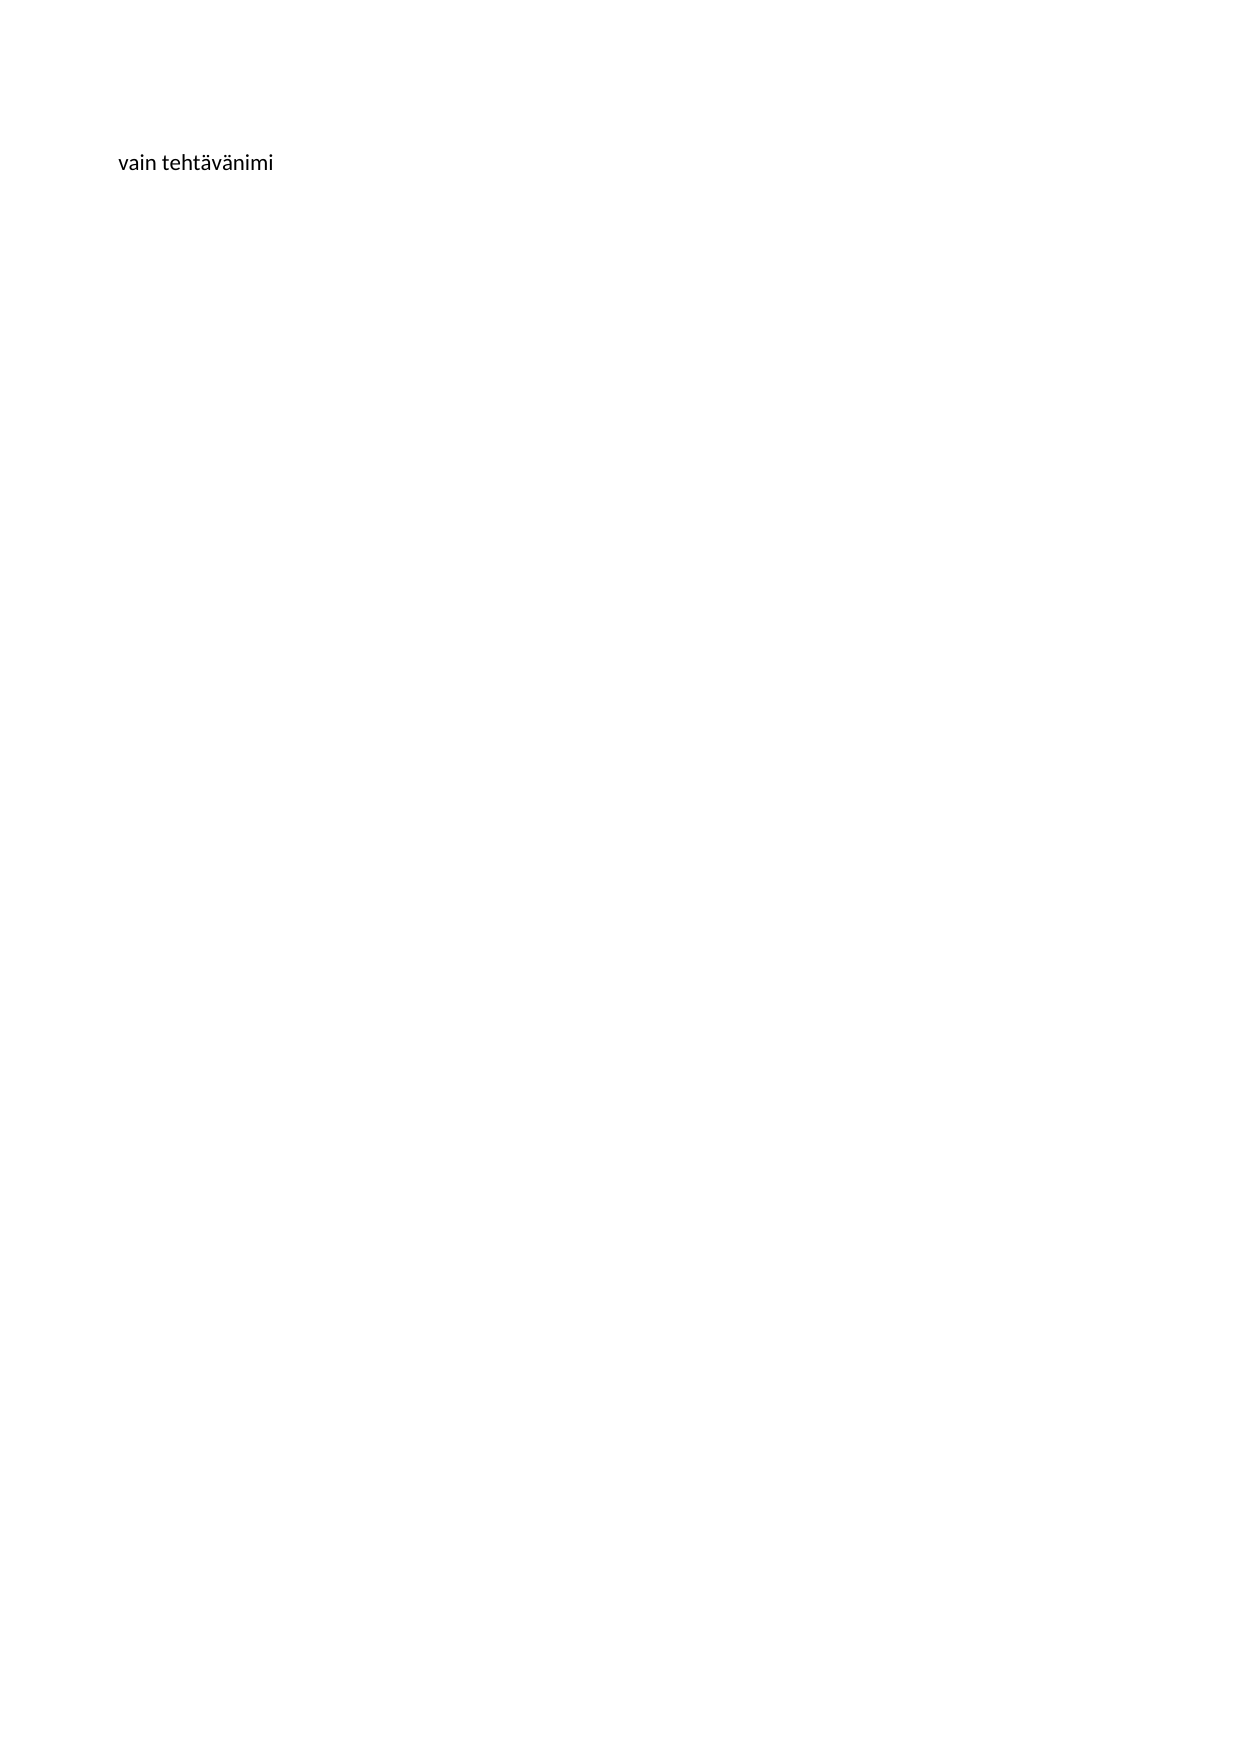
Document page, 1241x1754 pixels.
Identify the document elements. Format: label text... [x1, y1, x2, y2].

text vain tehtävänimi [118, 148, 1122, 176]
